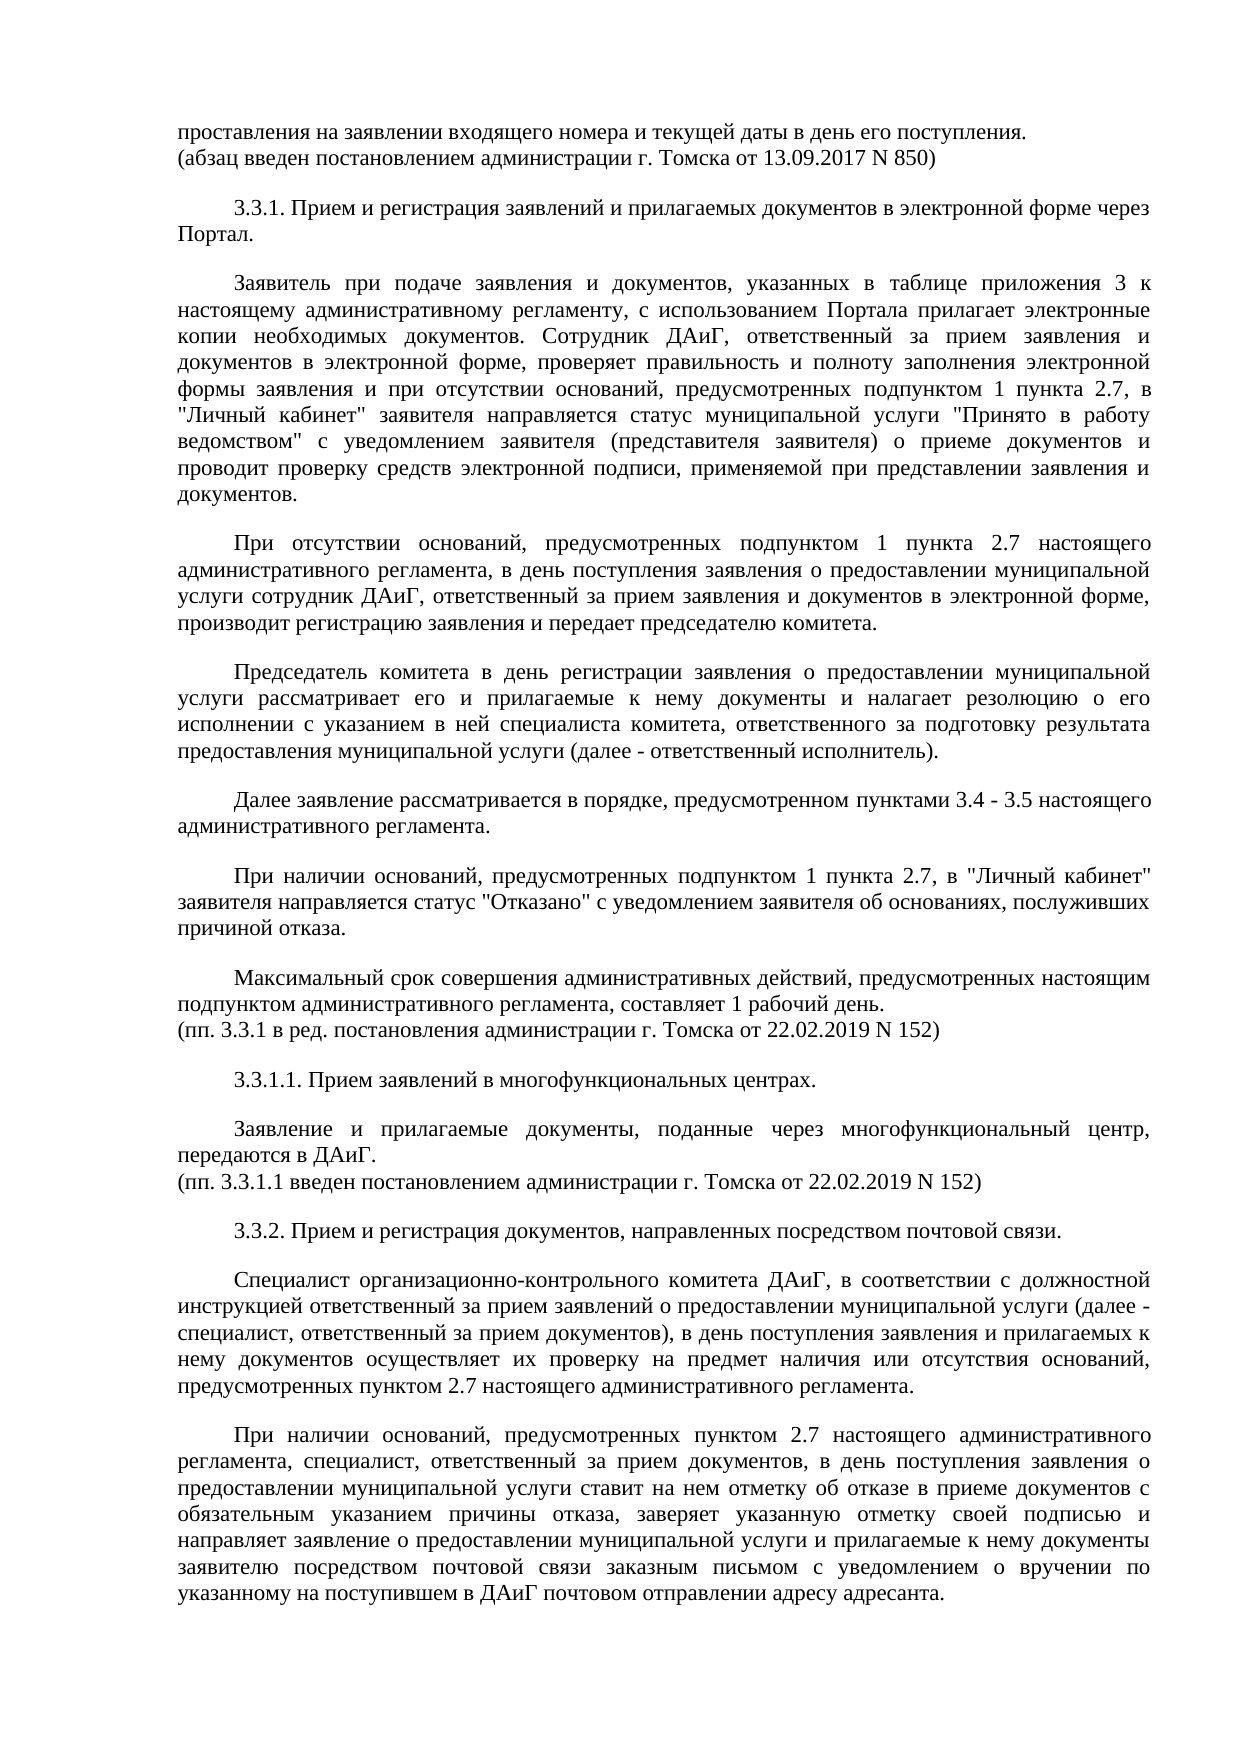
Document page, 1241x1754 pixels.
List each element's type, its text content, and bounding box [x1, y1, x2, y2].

text (пп. 3.3.1.1 введен постановлением администрации г. Томска от 22.02.2019 N 152) [177, 1168, 1152, 1194]
text При отсутствии оснований, предусмотренных подпунктом 1 пункта 2.7 настоящего административного регламента, в день поступления заявления о предоставлении муниципальной услуги сотрудник ДАиГ, ответственный за прием заявления и документов в электронной форме, производит регистрацию заявления и передает председателю комитета. [177, 529, 1152, 635]
text (абзац введен постановлением администрации г. Томска от 13.09.2017 N 850) [177, 144, 1152, 171]
text Максимальный срок совершения административных действий, предусмотренных настоящим подпунктом административного регламента, составляет 1 рабочий день. [177, 964, 1152, 1016]
text 3.3.2. Прием и регистрация документов, направленных посредством почтовой связи. [177, 1217, 1152, 1243]
text Председатель комитета в день регистрации заявления о предоставлении муниципальной услуги рассматривает его и прилагаемые к нему документы и налагает резолюцию о его исполнении с указанием в ней специалиста комитета, ответственного за подготовку результата предоставления муниципальной услуги (далее - ответственный исполнитель). [177, 658, 1152, 763]
text Специалист организационно-контрольного комитета ДАиГ, в соответствии с должностной инструкцией ответственный за прием заявлений о предоставлении муниципальной услуги (далее - специалист, ответственный за прием документов), в день поступления заявления и прилагаемых к нему документов осуществляет их проверку на предмет наличия или отсутствия оснований, предусмотренных пунктом 2.7 настоящего административного регламента. [177, 1266, 1152, 1398]
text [177, 118, 1152, 144]
text При наличии оснований, предусмотренных подпунктом 1 пункта 2.7, в "Личный кабинет" заявителя направляется статус "Отказано" с уведомлением заявителя об основаниях, послуживших причиной отказа. [177, 862, 1152, 941]
text При наличии оснований, предусмотренных пунктом 2.7 настоящего административного регламента, специалист, ответственный за прием документов, в день поступления заявления о предоставлении муниципальной услуги ставит на нем отметку об отказе в приеме документов с обязательным указанием причины отказа, заверяет указанную отметку своей подписью и направляет заявление о предоставлении муниципальной услуги и прилагаемые к нему документы заявителю посредством почтовой связи заказным письмом с уведомлением о вручении по указанному на поступившем в ДАиГ почтовом отправлении адресу адресанта. [177, 1421, 1152, 1605]
text (пп. 3.3.1 в ред. постановления администрации г. Томска от 22.02.2019 N 152) [177, 1016, 1152, 1043]
text 3.3.1. Прием и регистрация заявлений и прилагаемых документов в электронной форме через Портал. [177, 194, 1152, 246]
text Далее заявление рассматривается в порядке, предусмотренном пунктами 3.4 - 3.5 настоящего административного регламента. [177, 786, 1152, 839]
text 3.3.1.1. Прием заявлений в многофункциональных центрах. [177, 1066, 1152, 1092]
text Заявление и прилагаемые документы, поданные через многофункциональный центр, передаются в ДАиГ. [177, 1115, 1152, 1168]
text Заявитель при подаче заявления и документов, указанных в таблице приложения 3 к настоящему административному регламенту, с использованием Портала прилагает электронные копии необходимых документов. Сотрудник ДАиГ, ответственный за прием заявления и документов в электронной форме, проверяет правильность и полноту заполнения электронной формы заявления и при отсутствии оснований, предусмотренных подпунктом 1 пункта 2.7, в "Личный кабинет" заявителя направляется статус муниципальной услуги "Принято в работу ведомством" с уведомлением заявителя (представителя заявителя) о приеме документов и проводит проверку средств электронной подписи, применяемой при представлении заявления и документов. [177, 269, 1152, 507]
